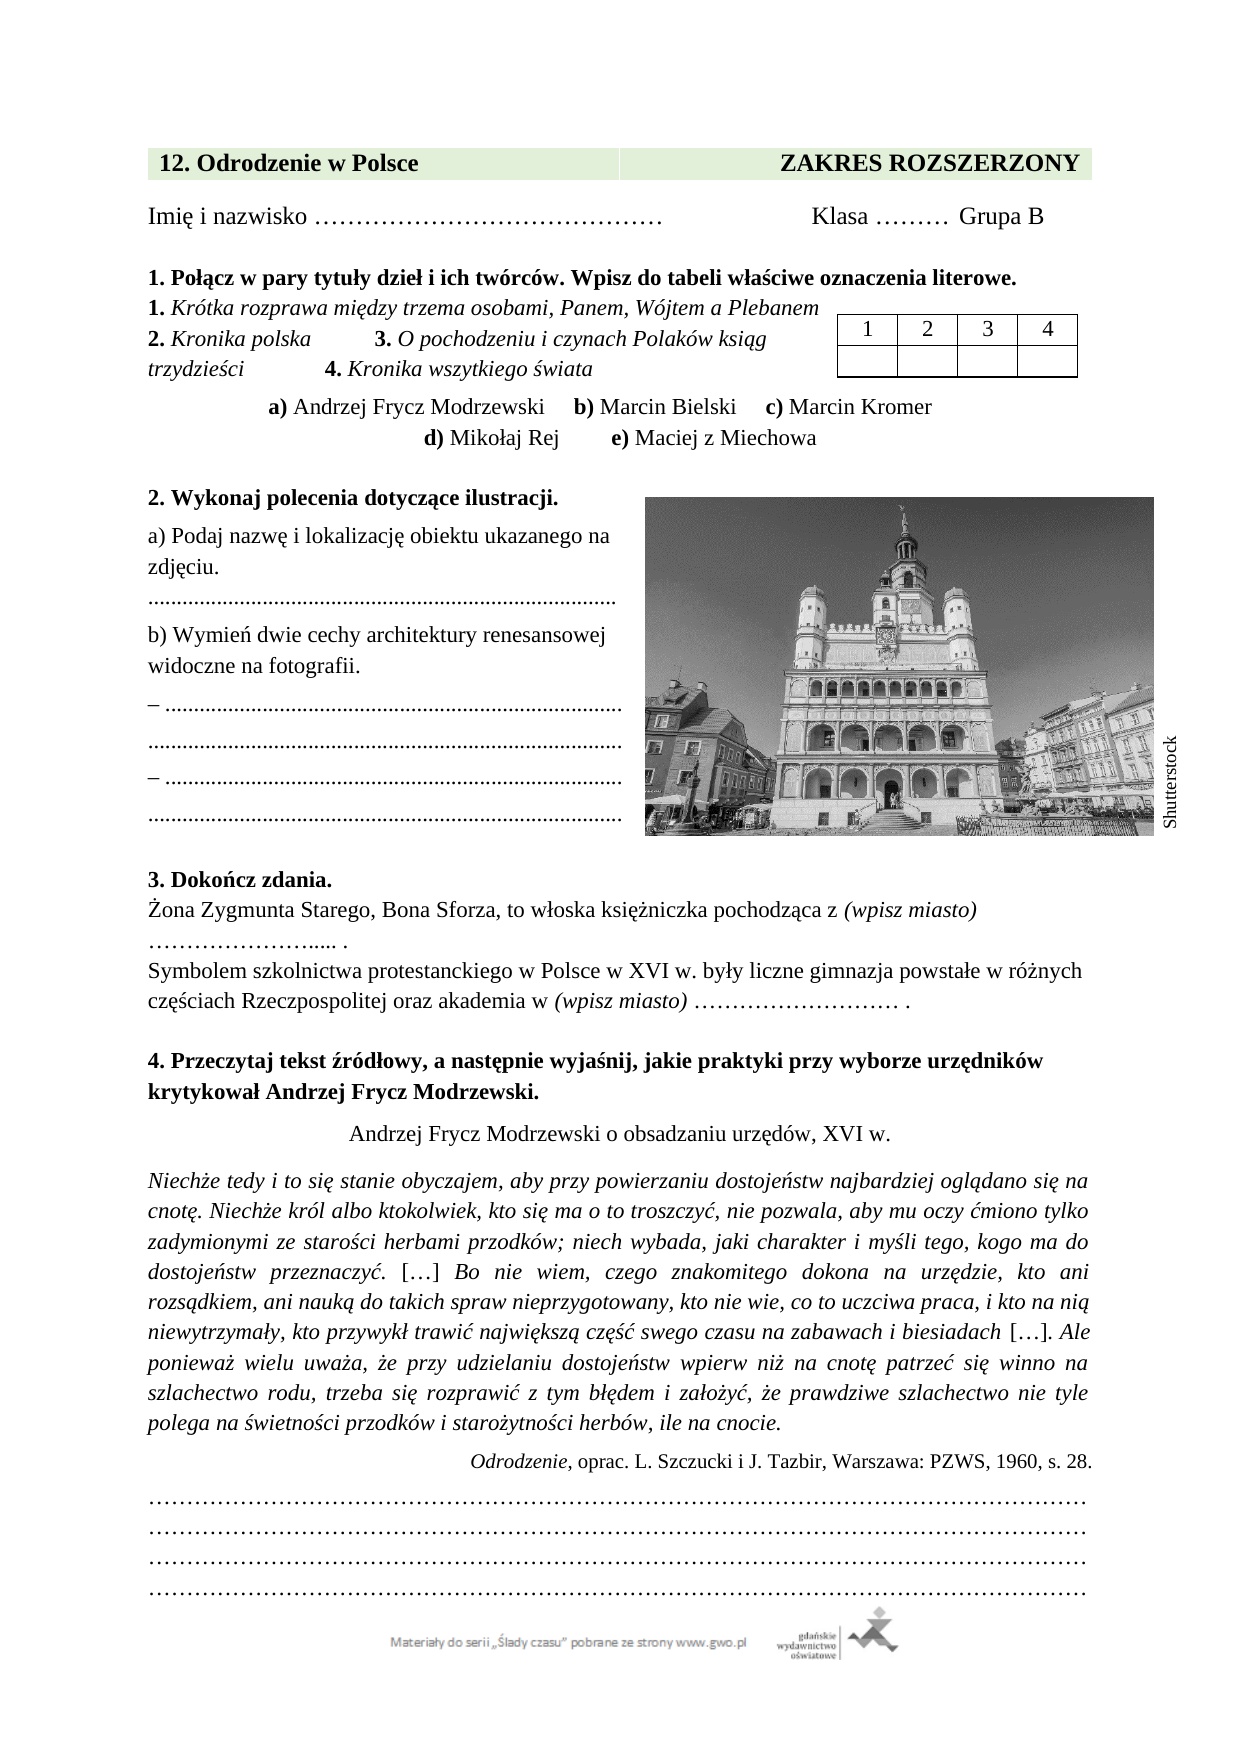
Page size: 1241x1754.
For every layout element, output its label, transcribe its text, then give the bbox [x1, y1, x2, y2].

text 3. Dokończ zdania. [148, 866, 1093, 893]
text …………………………………………………………………………………………………………………………………………………………………………………………………………………………………………………………………………………………………………………………………………………………………………………………………………………………………………………… [148, 1483, 1093, 1600]
picture [645, 497, 1154, 836]
text 2. Wykonaj polecenia dotyczące ilustracji. [148, 484, 1093, 510]
text – ................................................................................ [148, 763, 645, 789]
text Symbolem szkolnictwa protestanckiego w Polsce w XVI w. były liczne gimnazja powstałe w różnych częściach Rzeczpospolitej oraz akademia w (wpisz miasto) ……………………… . [148, 957, 1093, 1013]
text Niechże tedy i to się stanie obyczajem, aby przy powierzaniu dostojeństw najbardziej oglądano się na cnotę. Niechże król albo ktokolwiek, kto się ma o to troszczyć, nie pozwala, aby mu oczy ćmiono tylko zadymionymi ze starości herbami przodków; niech wybada, jaki charakter i myśli tego, kogo ma do dostojeństw przeznaczyć. […] Bo nie wiem, czego znakomitego dokona na urzędzie, kto ani rozsądkiem, ani nauką do takich spraw nieprzygotowany, kto nie wie, co to uczciwa praca, i kto na nią niewytrzymały, kto przywykł trawić największą część swego czasu na zabawach i biesiadach […]. Ale ponieważ wielu uważa, że przy udzielaniu dostojeństw wpierw niż na cnotę patrzeć się winno na szlachectwo rodu, trzeba się rozprawić z tym błędem i założyć, że prawdziwe szlachectwo nie tyle polega na świetności przodków i starożytności herbów, ile na cnocie. [148, 1167, 1093, 1435]
table_cell [1018, 346, 1077, 376]
text ................................................................................... [148, 727, 645, 753]
text 1. Krótka rozprawa między trzema osobami, Panem, Wójtem a Plebanem 2. Kronika polska 3. O pochodzeniu i czynach Polaków ksiąg trzydzieści 4. Kronika wszytkiego świata [148, 294, 1093, 381]
text 4. Przeczytaj tekst źródłowy, a następnie wyjaśnij, jakie praktyki przy wyborze urzędników krytykował Andrzej Frycz Modrzewski. [148, 1048, 1093, 1104]
text Imię i nazwisko …………………………………… Klasa ……… Grupa B [148, 201, 1093, 230]
text Odrodzenie, oprac. L. Szczucki i J. Tazbir, Warszawa: PZWS, 1960, s. 28. [148, 1449, 1093, 1473]
text Żona Zygmunta Starego, Bona Sforza, to włoska księżniczka pochodząca z (wpisz miasto) …………………..... . [148, 897, 1093, 953]
table_header 4 [1018, 315, 1077, 345]
table_header 12. Odrodzenie w Polsce [148, 148, 619, 180]
table_cell [838, 346, 897, 376]
table_header ZAKRES ROZSZERZONY [620, 148, 1092, 180]
text Andrzej Frycz Modrzewski o obsadzaniu urzędów, XVI w. [148, 1121, 1093, 1147]
text a) Andrzej Frycz Modrzewski b) Marcin Bielski c) Marcin Kromer d) Mikołaj Rej e) Maciej z Miechowa [148, 393, 1093, 450]
text ................................................................................... [148, 800, 645, 826]
text a) Podaj nazwę i lokalizację obiektu ukazanego na zdjęciu. [148, 523, 645, 579]
text b) Wymień dwie cechy architektury renesansowej widoczne na fotografii. [148, 622, 645, 678]
text 1. Połącz w pary tytuły dzieł i ich twórców. Wpisz do tabeli właściwe oznaczenia literowe. [148, 264, 1093, 291]
table_cell [958, 346, 1017, 376]
table_header 2 [898, 315, 957, 345]
text – ................................................................................ [148, 690, 645, 717]
picture [389, 1606, 903, 1660]
table_header 1 [838, 315, 897, 345]
table_header 3 [958, 315, 1017, 345]
text .................................................................................. [148, 583, 645, 609]
table_cell [898, 346, 957, 376]
